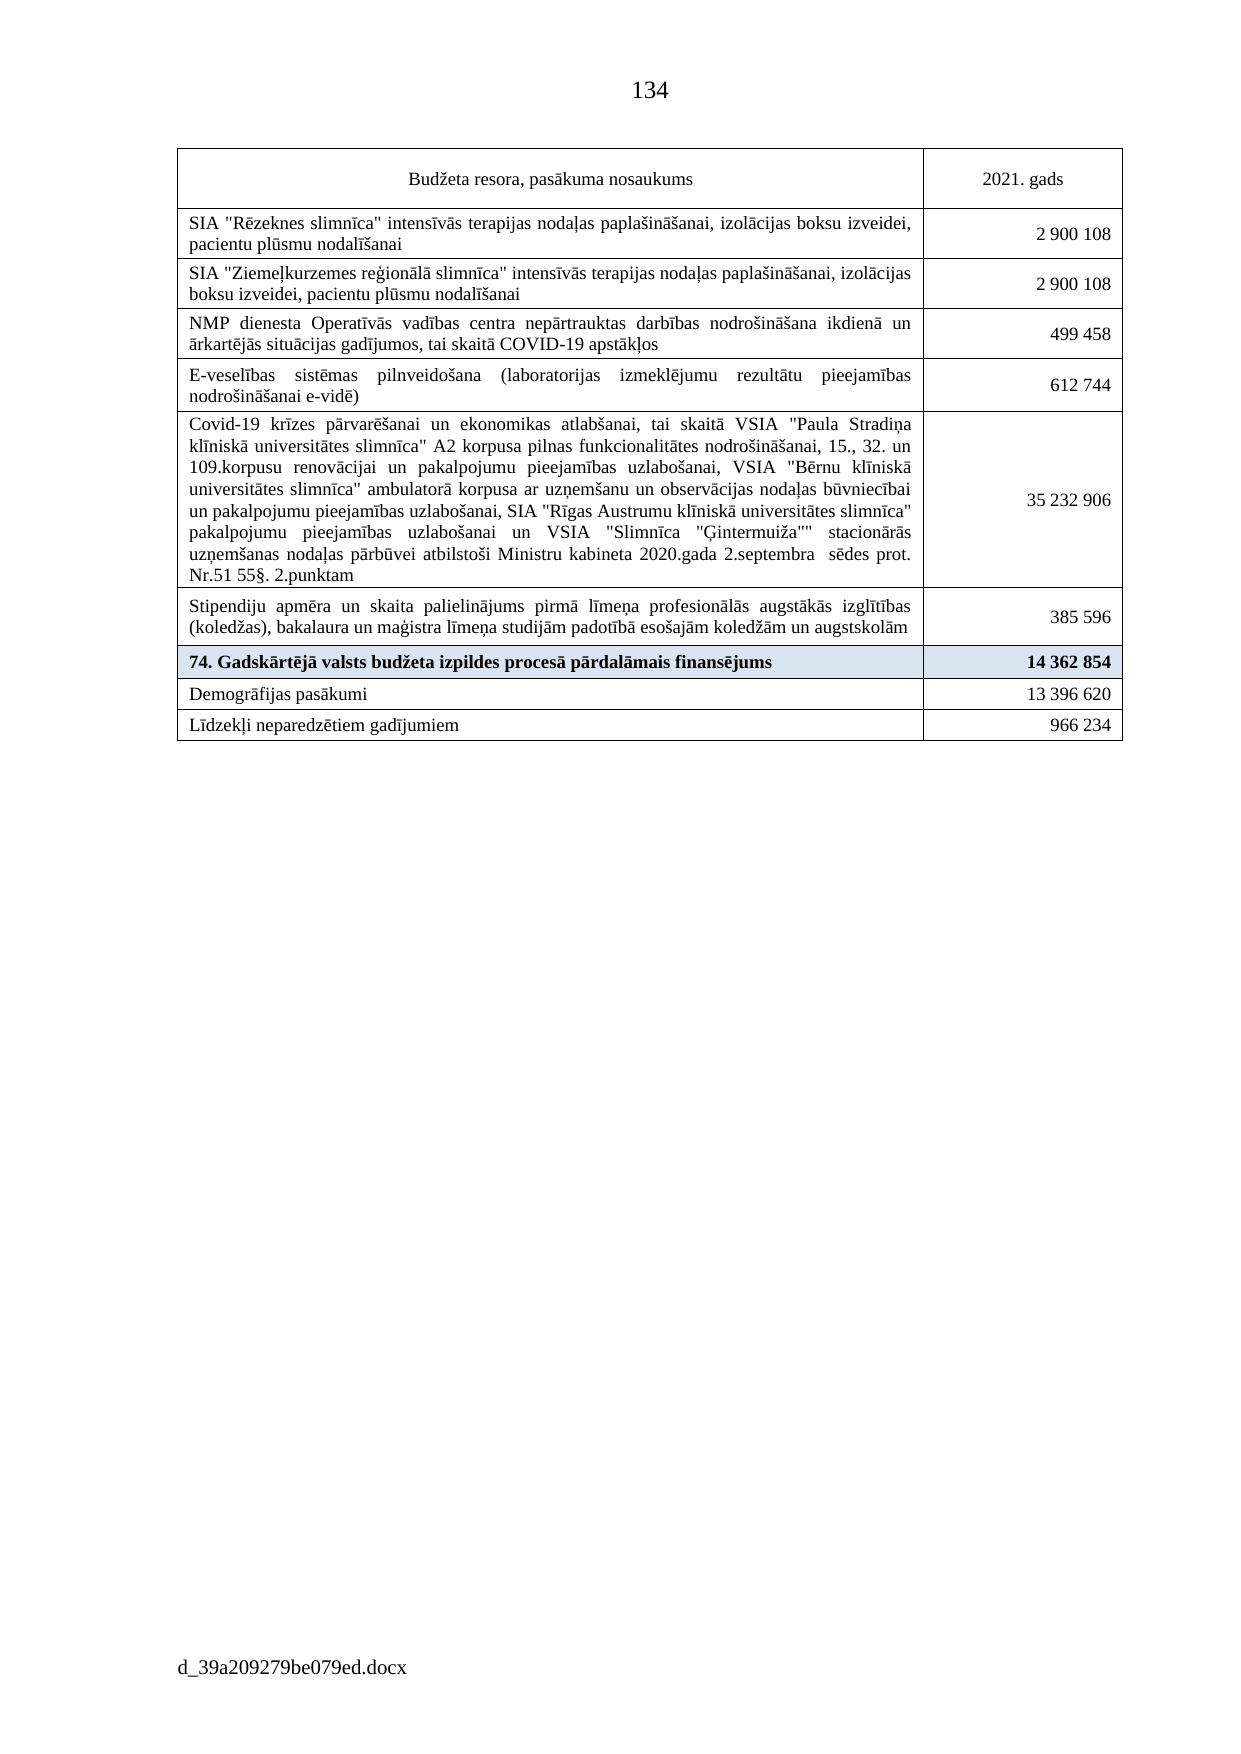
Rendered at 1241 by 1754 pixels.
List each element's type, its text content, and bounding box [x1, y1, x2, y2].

table_cell SIA "Ziemeļkurzemes reģionālā slimnīca" intensīvās terapijas nodaļas paplašināšanai, izolācijas boksu izveidei, pacientu plūsmu nodalīšanai [178, 259, 923, 308]
table_cell 499 458 [924, 309, 1122, 358]
table_cell 385 596 [924, 588, 1122, 645]
table_cell Covid-19 krīzes pārvarēšanai un ekonomikas atlabšanai, tai skaitā VSIA "Paula Stradiņa klīniskā universitātes slimnīca" A2 korpusa pilnas funkcionalitātes nodrošināšanai, 15., 32. un 109.korpusu renovācijai un pakalpojumu pieejamības uzlabošanai, VSIA "Bērnu klīniskā universitātes slimnīca" ambulatorā korpusa ar uzņemšanu un observācijas nodaļas būvniecībai un pakalpojumu pieejamības uzlabošanai, SIA "Rīgas Austrumu klīniskā universitātes slimnīca" pakalpojumu pieejamības uzlabošanai un VSIA "Slimnīca "Ģintermuiža"" stacionārās uzņemšanas nodaļas pārbūvei atbilstoši Ministru kabineta 2020.gada 2.septembra sēdes prot. Nr.51 55§. 2.punktam [178, 412, 923, 587]
table_cell NMP dienesta Operatīvās vadības centra nepārtrauktas darbības nodrošināšana ikdienā un ārkartējās situācijas gadījumos, tai skaitā COVID-19 apstākļos [178, 309, 923, 358]
table_cell 966 234 [924, 710, 1122, 740]
table_cell 14 362 854 [924, 646, 1122, 678]
table_cell Demogrāfijas pasākumi [178, 679, 923, 709]
table_header 2021. gads [924, 149, 1122, 208]
table_cell Stipendiju apmēra un skaita palielinājums pirmā līmeņa profesionālās augstākās izglītības (koledžas), bakalaura un maģistra līmeņa studijām padotībā esošajām koledžām un augstskolām [178, 588, 923, 645]
table_cell E-veselības sistēmas pilnveidošana (laboratorijas izmeklējumu rezultātu pieejamības nodrošināšanai e-vidē) [178, 359, 923, 411]
table_cell 2 900 108 [924, 209, 1122, 258]
table_header Budžeta resora, pasākuma nosaukums [178, 149, 923, 208]
table_cell 35 232 906 [924, 412, 1122, 587]
table_cell Līdzekļi neparedzētiem gadījumiem [178, 710, 923, 740]
table_cell 13 396 620 [924, 679, 1122, 709]
table_cell 74. Gadskārtējā valsts budžeta izpildes procesā pārdalāmais finansējums [178, 646, 923, 678]
table_cell 2 900 108 [924, 259, 1122, 308]
table_cell SIA "Rēzeknes slimnīca" intensīvās terapijas nodaļas paplašināšanai, izolācijas boksu izveidei, pacientu plūsmu nodalīšanai [178, 209, 923, 258]
table_cell 612 744 [924, 359, 1122, 411]
